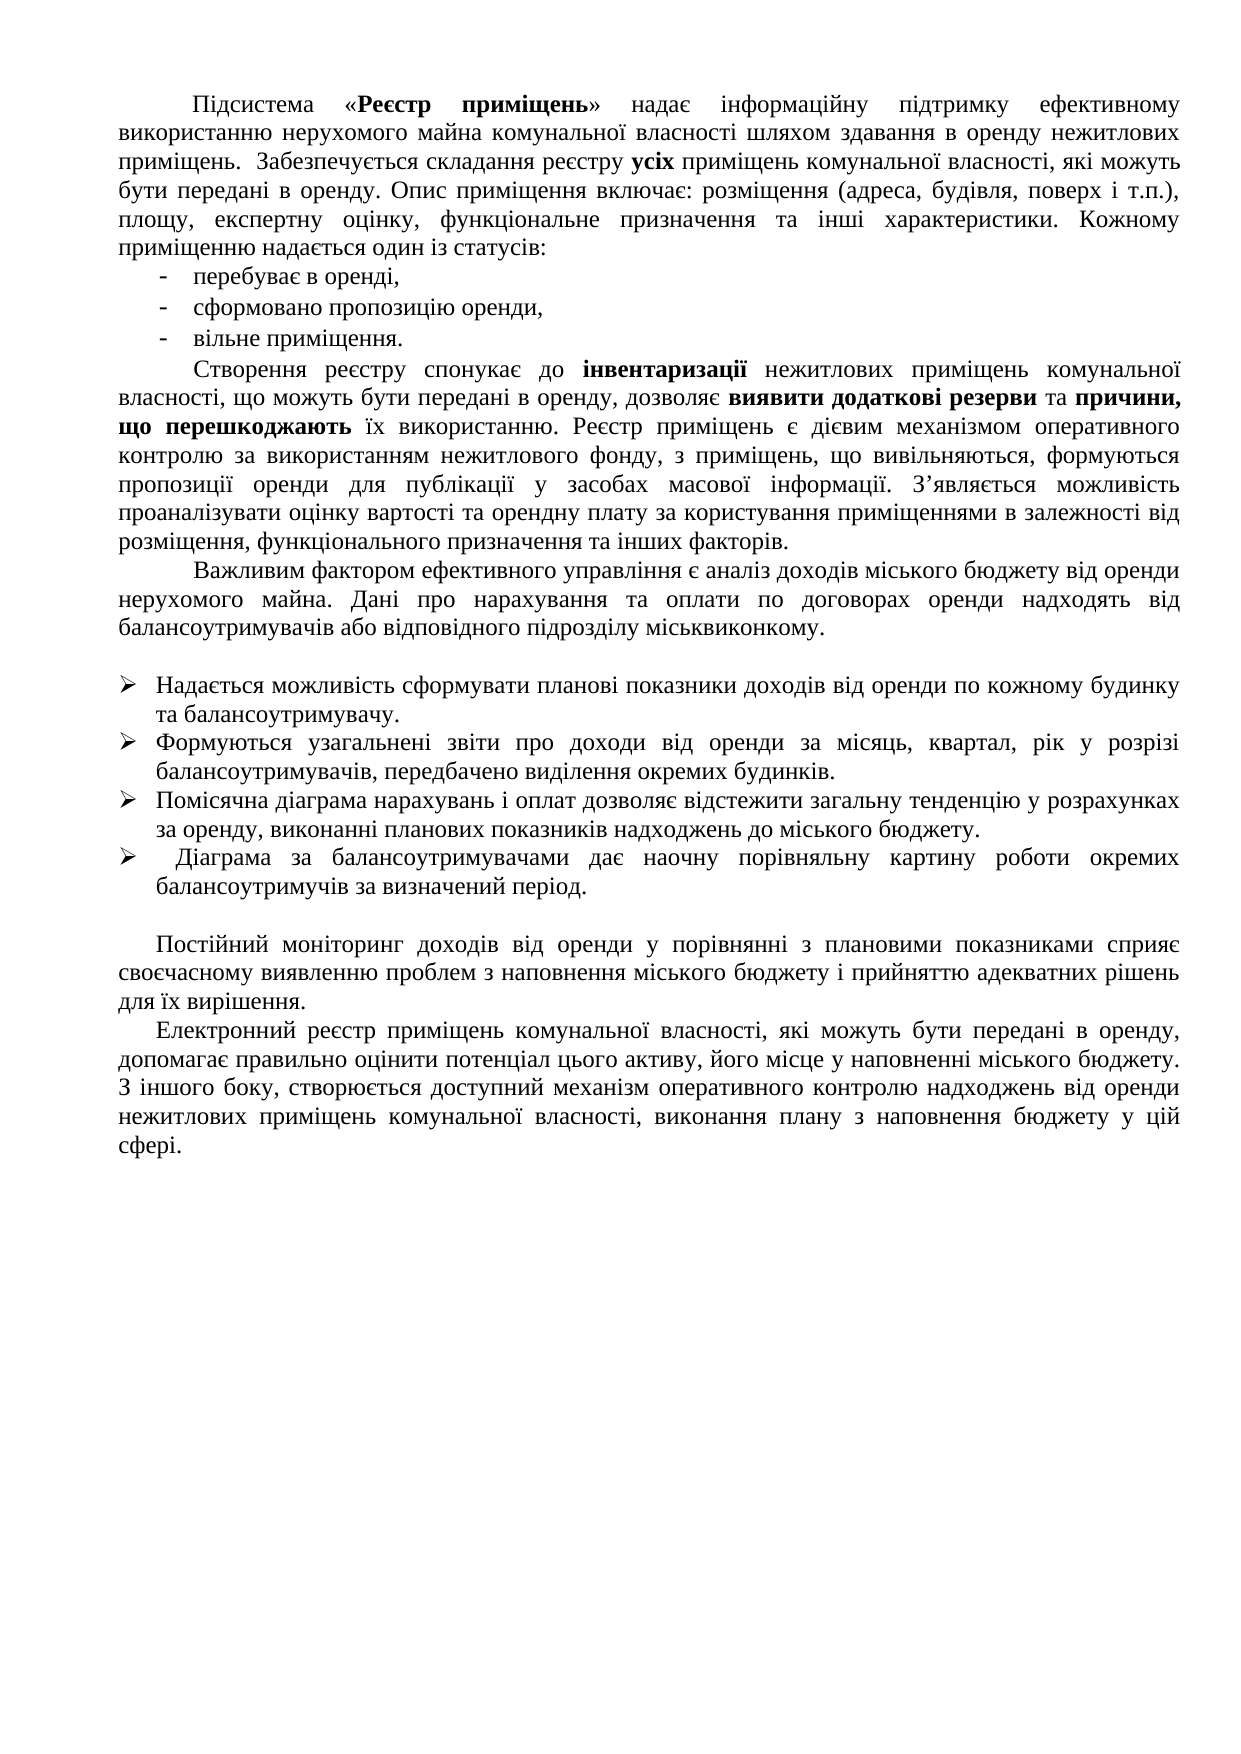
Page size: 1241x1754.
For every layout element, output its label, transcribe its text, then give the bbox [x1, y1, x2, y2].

text Важливим фактором ефективного управління є аналіз доходів міського бюджету від оренди нерухомого майна. Дані про нарахування та оплати по договорах оренди надходять від балансоутримувачів або відповідного підрозділу міськвиконкому. [118, 555, 1181, 641]
list Діаграма за балансоутримувачами дає наочну порівняльну картину роботи окремих балансоутримучів за визначений період. [118, 842, 1181, 900]
list сформовано пропозицію оренди, [156, 292, 1181, 323]
text Підсистема «Реєстр приміщень» надає інформаційну підтримку ефективному використанню нерухомого майна комунальної власності шляхом здавання в оренду нежитлових приміщень. Забезпечується складання реєстру усіх приміщень комунальної власності, які можуть бути передані в оренду. Опис приміщення включає: розміщення (адреса, будівля, поверх і т.п.), площу, експертну оцінку, функціональне призначення та інші характеристики. Кожному приміщенню надається один із статусів: [118, 89, 1181, 261]
list Помісячна діаграма нарахувань і оплат дозволяє відстежити загальну тенденцію у розрахунках за оренду, виконанні планових показників надходжень до міського бюджету. [118, 785, 1181, 842]
list Формуються узагальнені звіти про доходи від оренди за місяць, квартал, рік у розрізі балансоутримувачів, передбачено виділення окремих будинків. [118, 727, 1181, 785]
text Постійний моніторинг доходів від оренди у порівнянні з плановими показниками сприяє своєчасному виявленню проблем з наповнення міського бюджету і прийняттю адекватних рішень для їх вирішення. [118, 929, 1181, 1015]
list перебуває в оренді, [156, 261, 1181, 292]
list Надається можливість сформувати планові показники доходів від оренди по кожному будинку та балансоутримувачу. [118, 670, 1181, 727]
text Створення реєстру спонукає до інвентаризації нежитлових приміщень комунальної власності, що можуть бути передані в оренду, дозволяє виявити додаткові резерви та причини, що перешкоджають їх використанню. Реєстр приміщень є дієвим механізмом оперативного контролю за використанням нежитлового фонду, з приміщень, що вивільняються, формуються пропозиції оренди для публікації у засобах масової інформації. З’являється можливість проаналізувати оцінку вартості та орендну плату за користування приміщеннями в залежності від розміщення, функціонального призначення та інших факторів. [118, 354, 1181, 555]
list вільне приміщення. [156, 323, 1181, 354]
text Електронний реєстр приміщень комунальної власності, які можуть бути передані в оренду, допомагає правильно оцінити потенціал цього активу, його місце у наповненні міського бюджету. З іншого боку, створюється доступний механізм оперативного контролю надходжень від оренди нежитлових приміщень комунальної власності, виконання плану з наповнення бюджету у цій сфері. [118, 1015, 1181, 1159]
